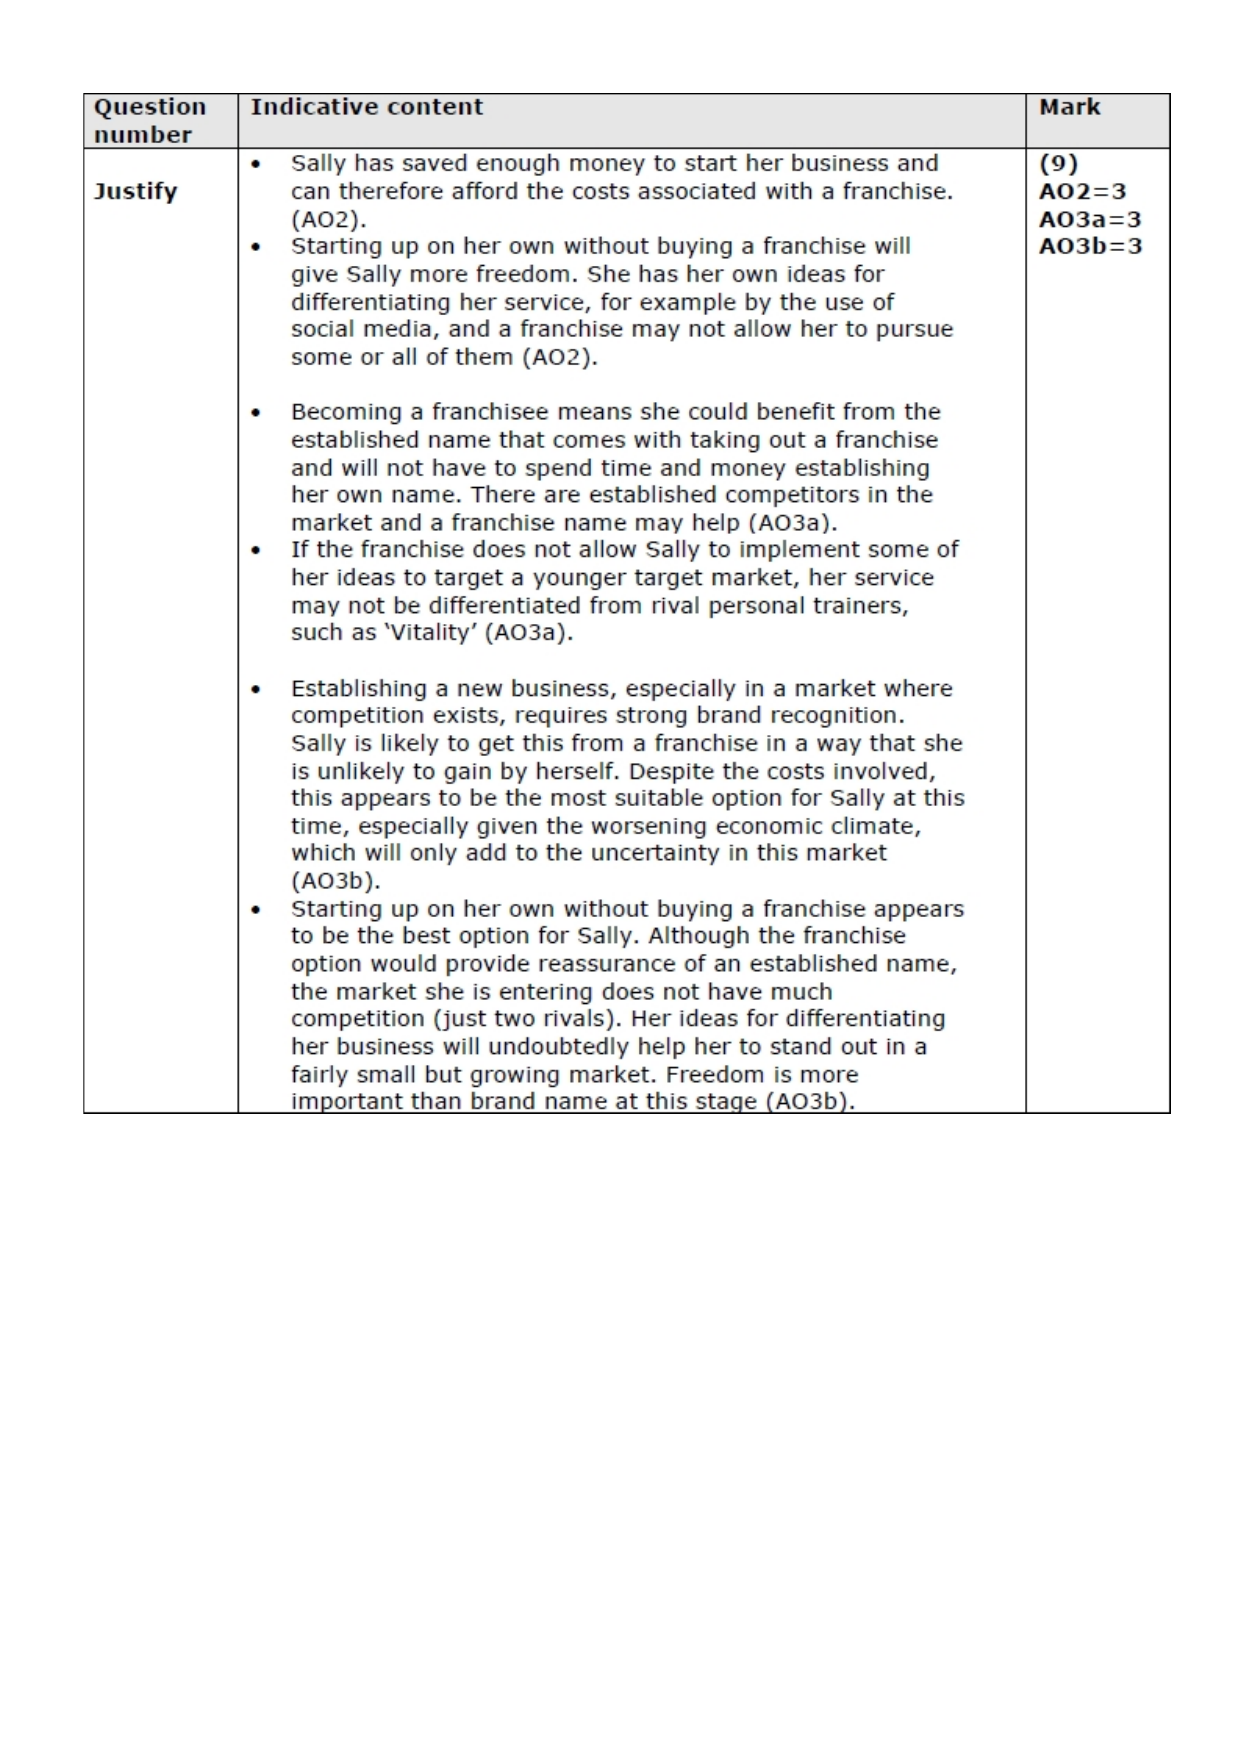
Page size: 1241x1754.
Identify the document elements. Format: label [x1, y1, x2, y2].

picture [83, 93, 1171, 1114]
